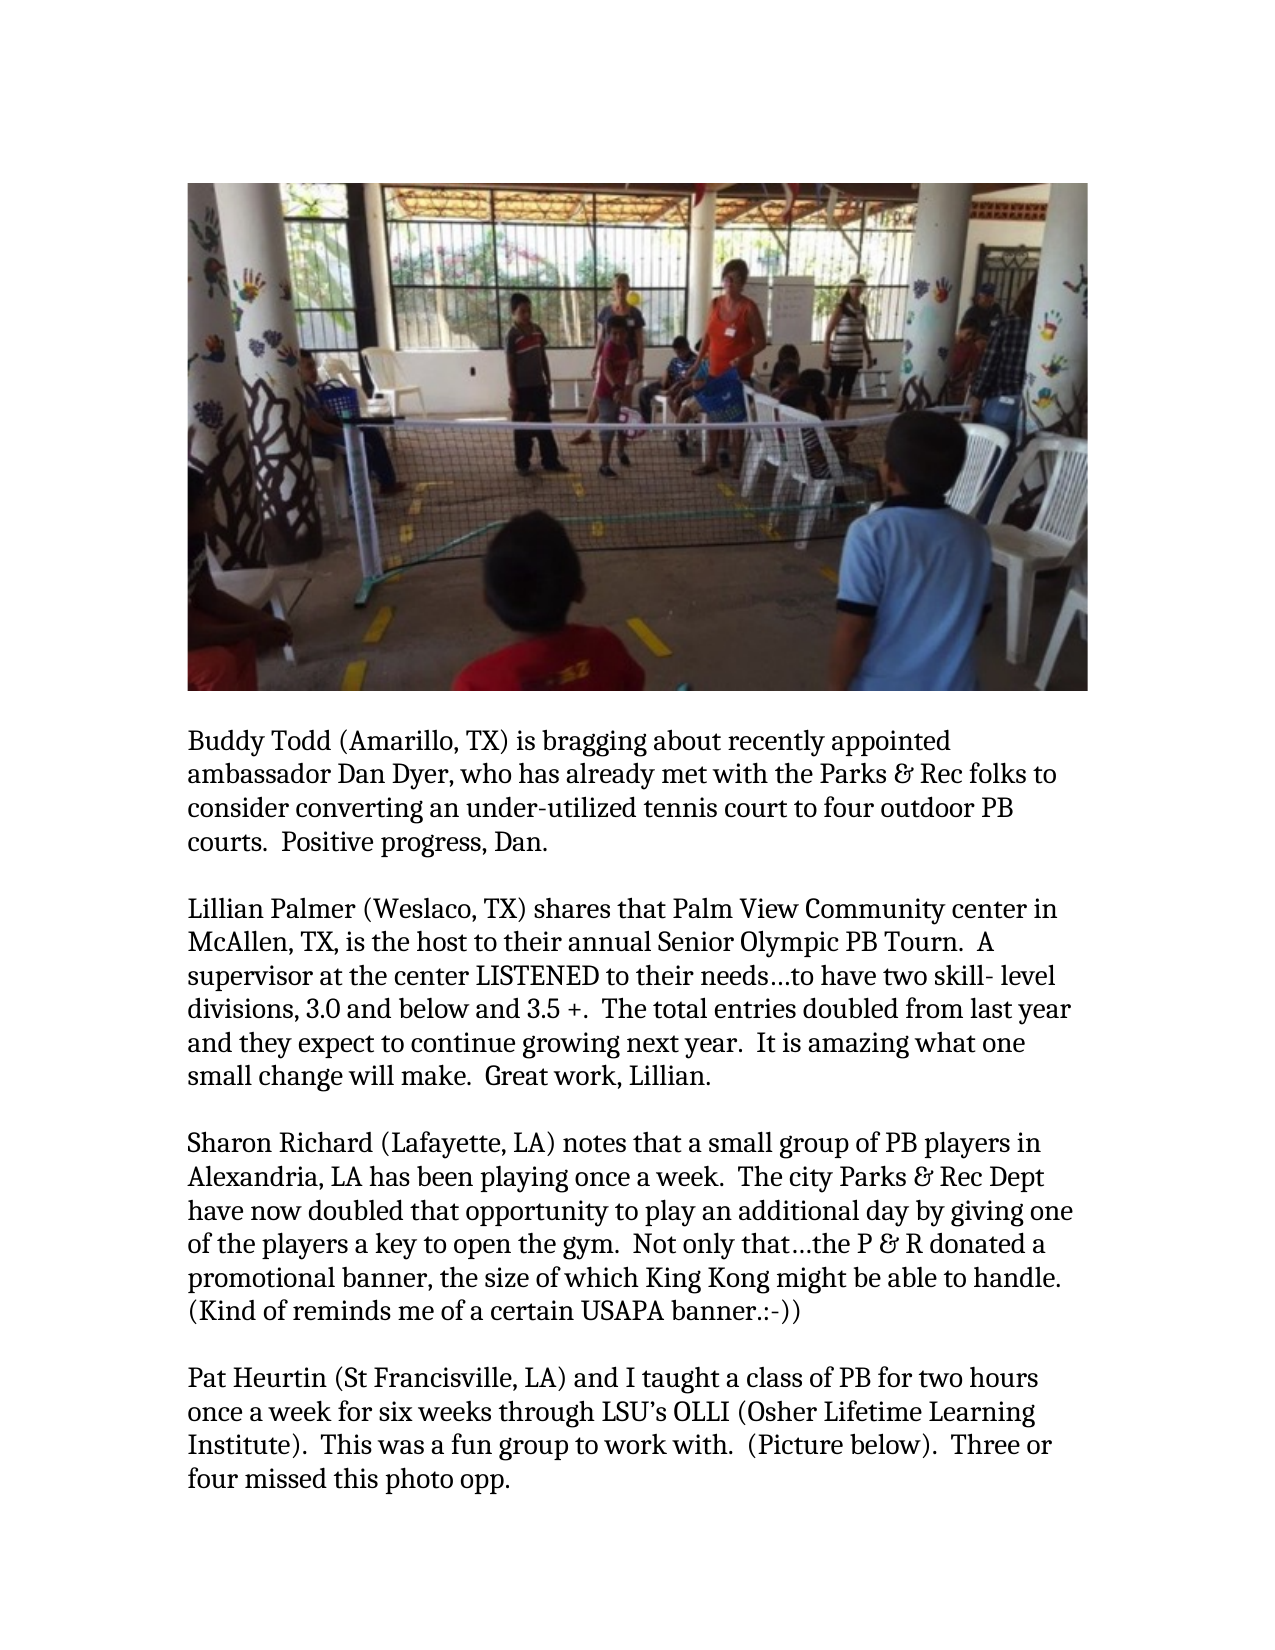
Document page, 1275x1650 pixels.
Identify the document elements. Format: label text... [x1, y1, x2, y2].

text Pat Heurtin (St Francisville, LA) and I taught a class of PB for two hours once a week for six weeks through LSU’s OLLI (Osher Lifetime Learning Institute). This was a fun group to work with. (Picture below). Three or four missed this photo opp. [187, 1361, 1087, 1496]
picture [187, 183, 1088, 691]
text Buddy Todd (Amarillo, TX) is bragging about recently appointed ambassador Dan Dyer, who has already met with the Parks & Rec folks to consider converting an under-utilized tennis court to four outdoor PB courts. Positive progress, Dan. [187, 724, 1087, 858]
text Lillian Palmer (Weslaco, TX) shares that Palm View Community center in McAllen, TX, is the host to their annual Senior Olympic PB Tourn. A supervisor at the center LISTENED to their needs…to have two skill- level divisions, 3.0 and below and 3.5 +. The total entries doubled from last year and they expect to continue growing next year. It is amazing what one small change will make. Great work, Lillian. [187, 892, 1087, 1093]
text Sharon Richard (Lafayette, LA) notes that a small group of PB players in Alexandria, LA has been playing once a week. The city Parks & Rec Dept have now doubled that opportunity to play an additional day by giving one of the players a key to open the gym. Not only that…the P & R donated a promotional banner, the size of which King Kong might be able to handle. (Kind of reminds me of a certain USAPA banner.:-)) [187, 1127, 1087, 1328]
